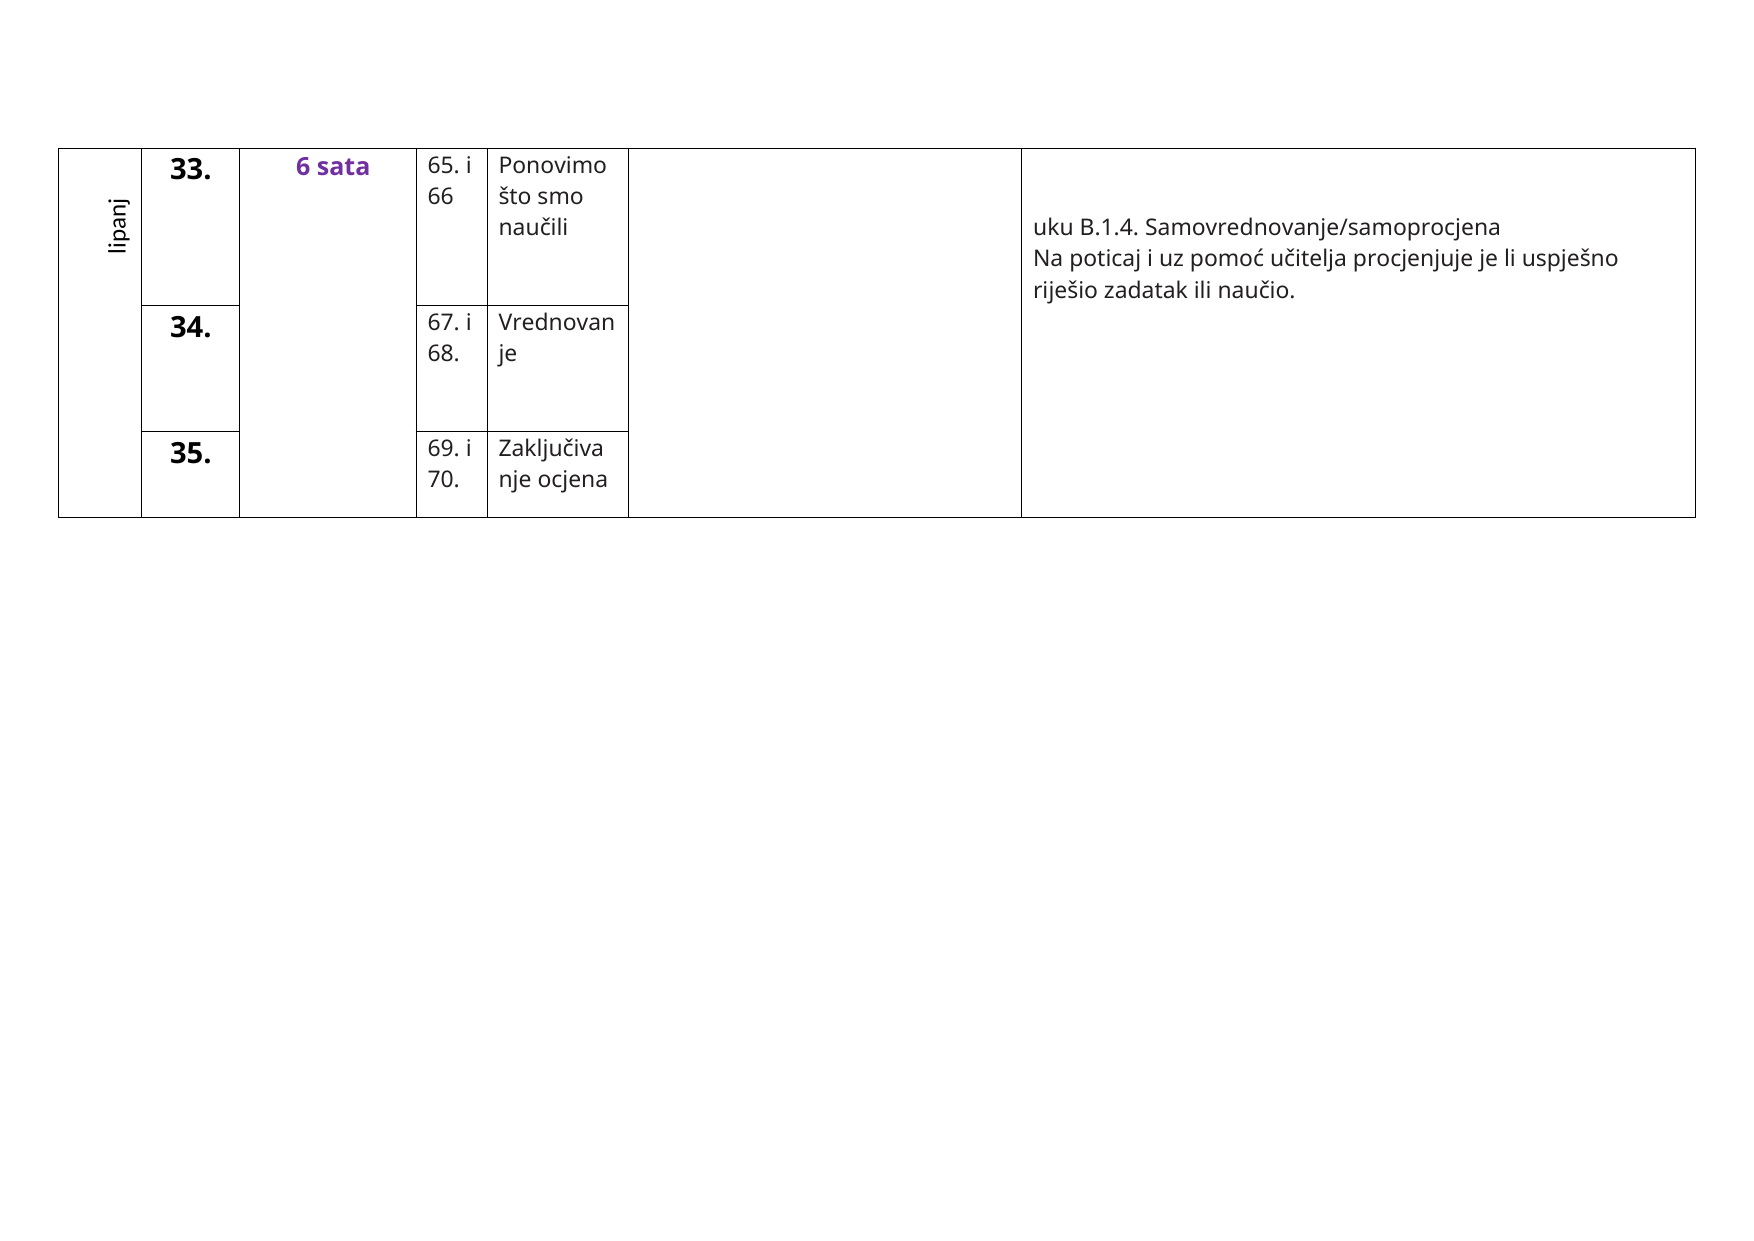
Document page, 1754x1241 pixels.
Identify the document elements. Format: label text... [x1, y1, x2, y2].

table_cell 69. i 70. [417, 432, 487, 517]
table_cell Vrednovanje [488, 306, 628, 431]
table_cell lipanj [59, 149, 141, 517]
table_cell 65. i 66 [417, 149, 487, 305]
table_cell 35. [142, 432, 239, 517]
table_cell 34. [142, 306, 239, 431]
table_cell Zaključivanje ocjena [488, 432, 628, 517]
table_cell [629, 149, 1021, 517]
table_cell Ponovimo što smo naučili [488, 149, 628, 305]
table_cell 67. i 68. [417, 306, 487, 431]
table_cell uku B.1.4. Samovrednovanje/samoprocjena Na poticaj i uz pomoć učitelja procjenjuje je li uspješno riješio zadatak ili naučio. [1022, 149, 1695, 517]
table_cell 6 sata [240, 149, 416, 517]
table_cell 33. [142, 149, 239, 305]
